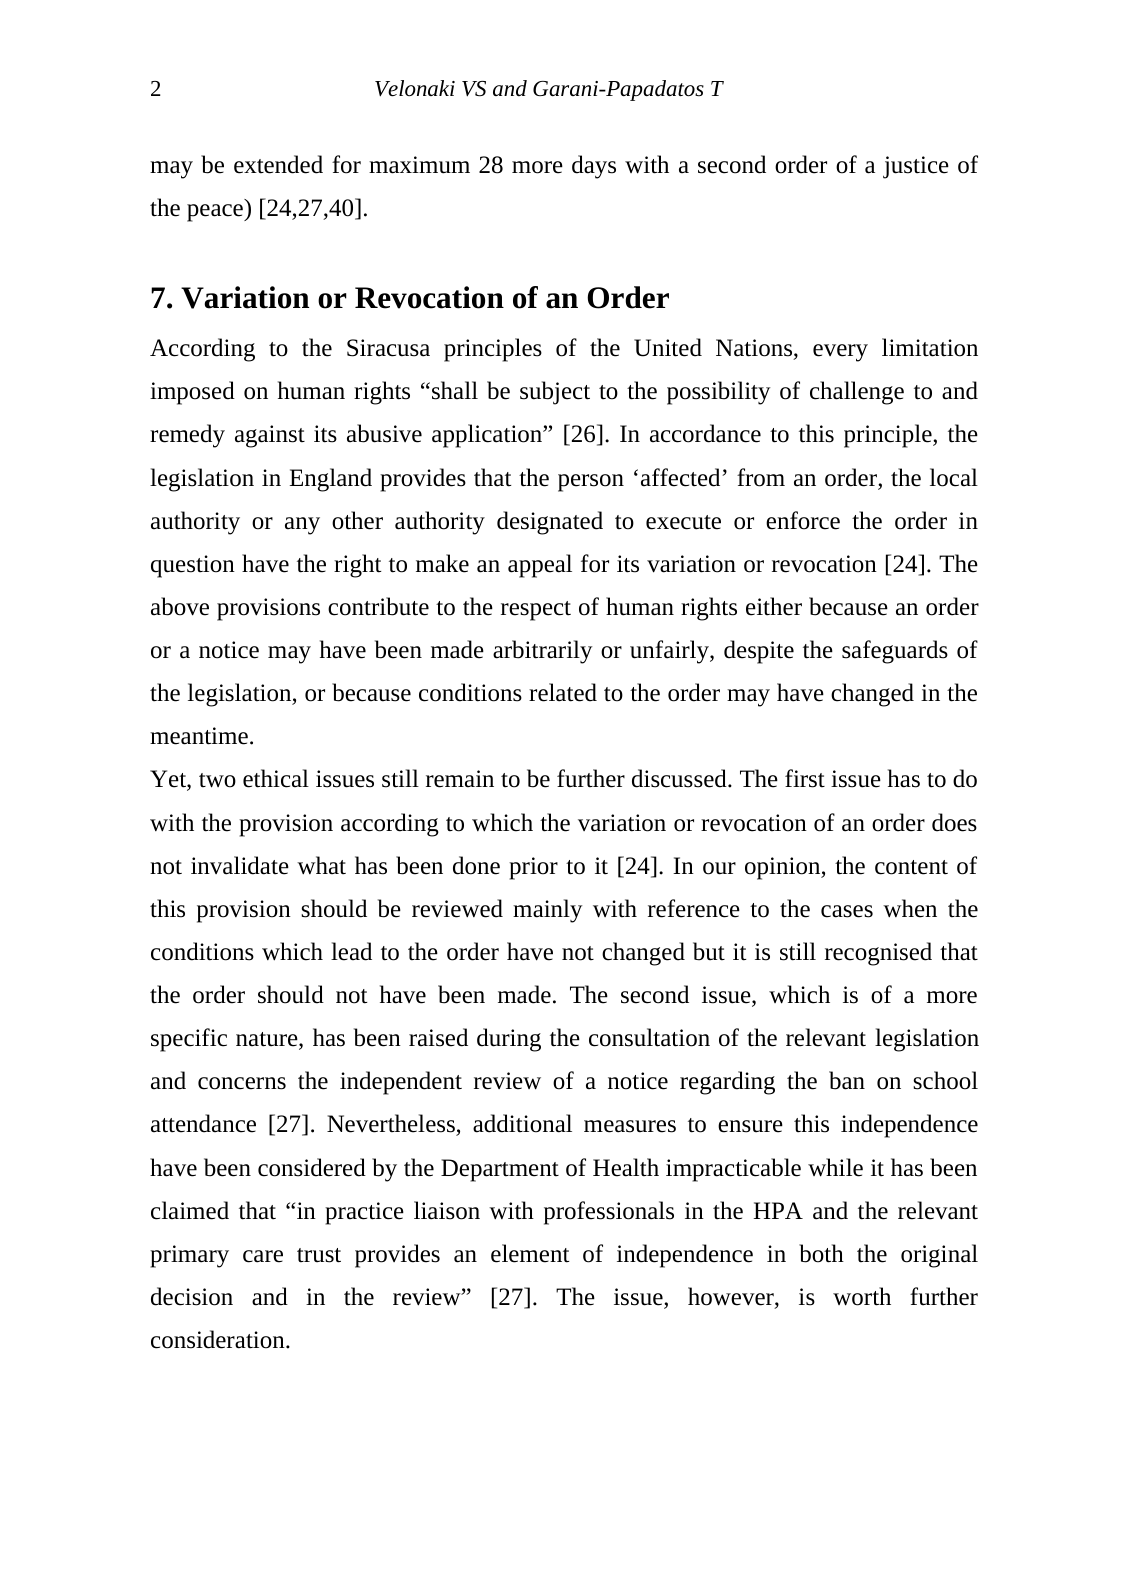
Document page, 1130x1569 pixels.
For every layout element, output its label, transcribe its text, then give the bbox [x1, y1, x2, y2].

text According to the Siracusa principles of the United Nations, every limitation imposed on human rights “shall be subject to the possibility of challenge to and remedy against its abusive application” [26]. In accordance to this principle, the legislation in England provides that the person ‘affected’ from an order, the local authority or any other authority designated to execute or enforce the order in question have the right to make an appeal for its variation or revocation [24]. The above provisions contribute to the respect of human rights either because an order or a notice may have been made arbitrarily or unfairly, despite the safeguards of the legislation, or because conditions related to the order may have changed in the meantime. [150, 333, 979, 750]
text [150, 150, 979, 222]
text Yet, two ethical issues still remain to be further discussed. The first issue has to do with the provision according to which the variation or revocation of an order does not invalidate what has been done prior to it [24]. In our opinion, the content of this provision should be reviewed mainly with reference to the cases when the conditions which lead to the order have not changed but it is still recognised that the order should not have been made. The second issue, which is of a more specific nature, has been raised during the consultation of the relevant legislation and concerns the independent review of a notice regarding the ban on school attendance [27]. Nevertheless, additional measures to ensure this independence have been considered by the Department of Health impracticable while it has been claimed that “in practice liaison with professionals in the HPA and the relevant primary care trust provides an element of independence in both the original decision and in the review” [27]. The issue, however, is worth further consideration. [150, 764, 979, 1354]
text 7. Variation or Revocation of an Order [150, 279, 979, 315]
